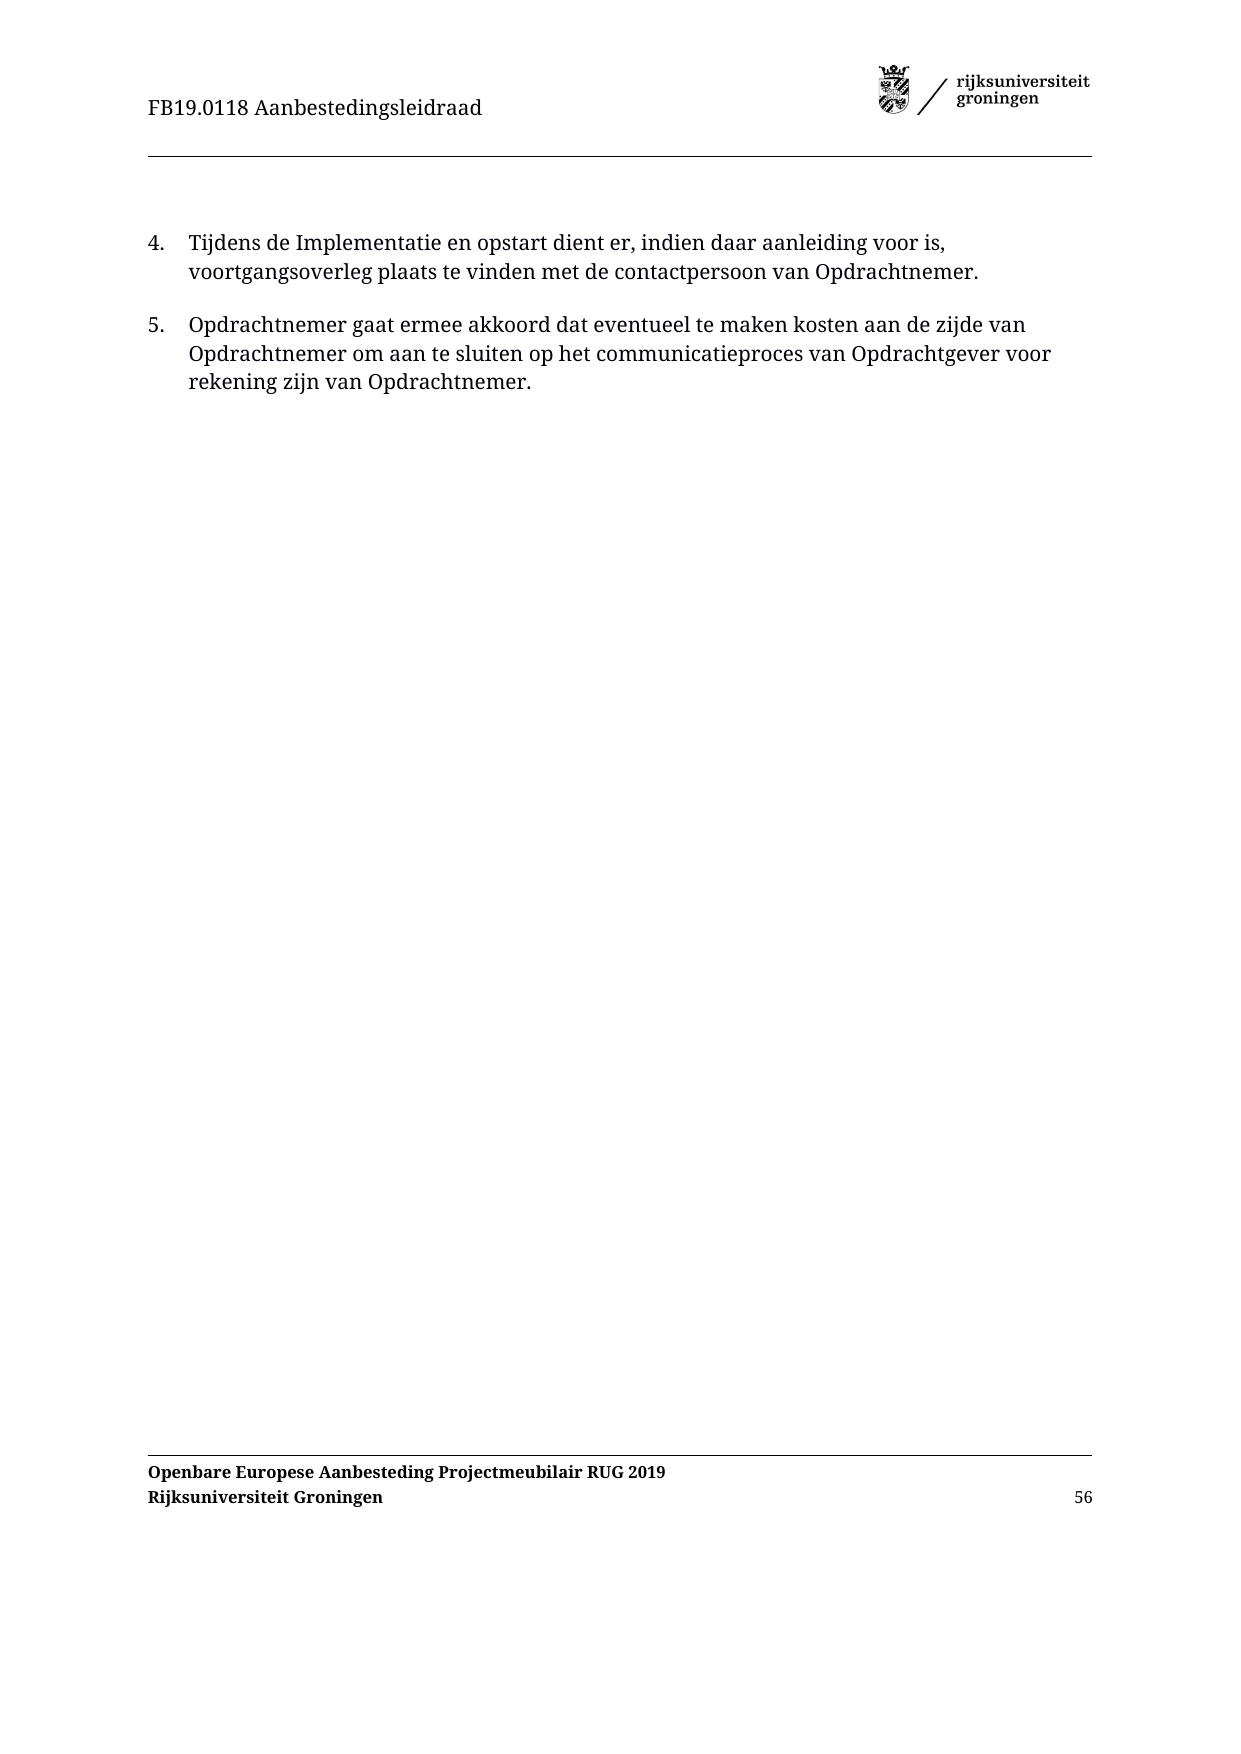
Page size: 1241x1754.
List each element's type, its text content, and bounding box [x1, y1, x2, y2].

picture [878, 65, 1093, 115]
list Tijdens de Implementatie en opstart dient er, indien daar aanleiding voor is, voortgangsoverleg plaats te vinden met de contactpersoon van Opdrachtnemer. [148, 228, 1092, 310]
list Opdrachtnemer gaat ermee akkoord dat eventueel te maken kosten aan de zijde van Opdrachtnemer om aan te sluiten op het communicatieproces van Opdrachtgever voor rekening zijn van Opdrachtnemer. [148, 310, 1092, 396]
